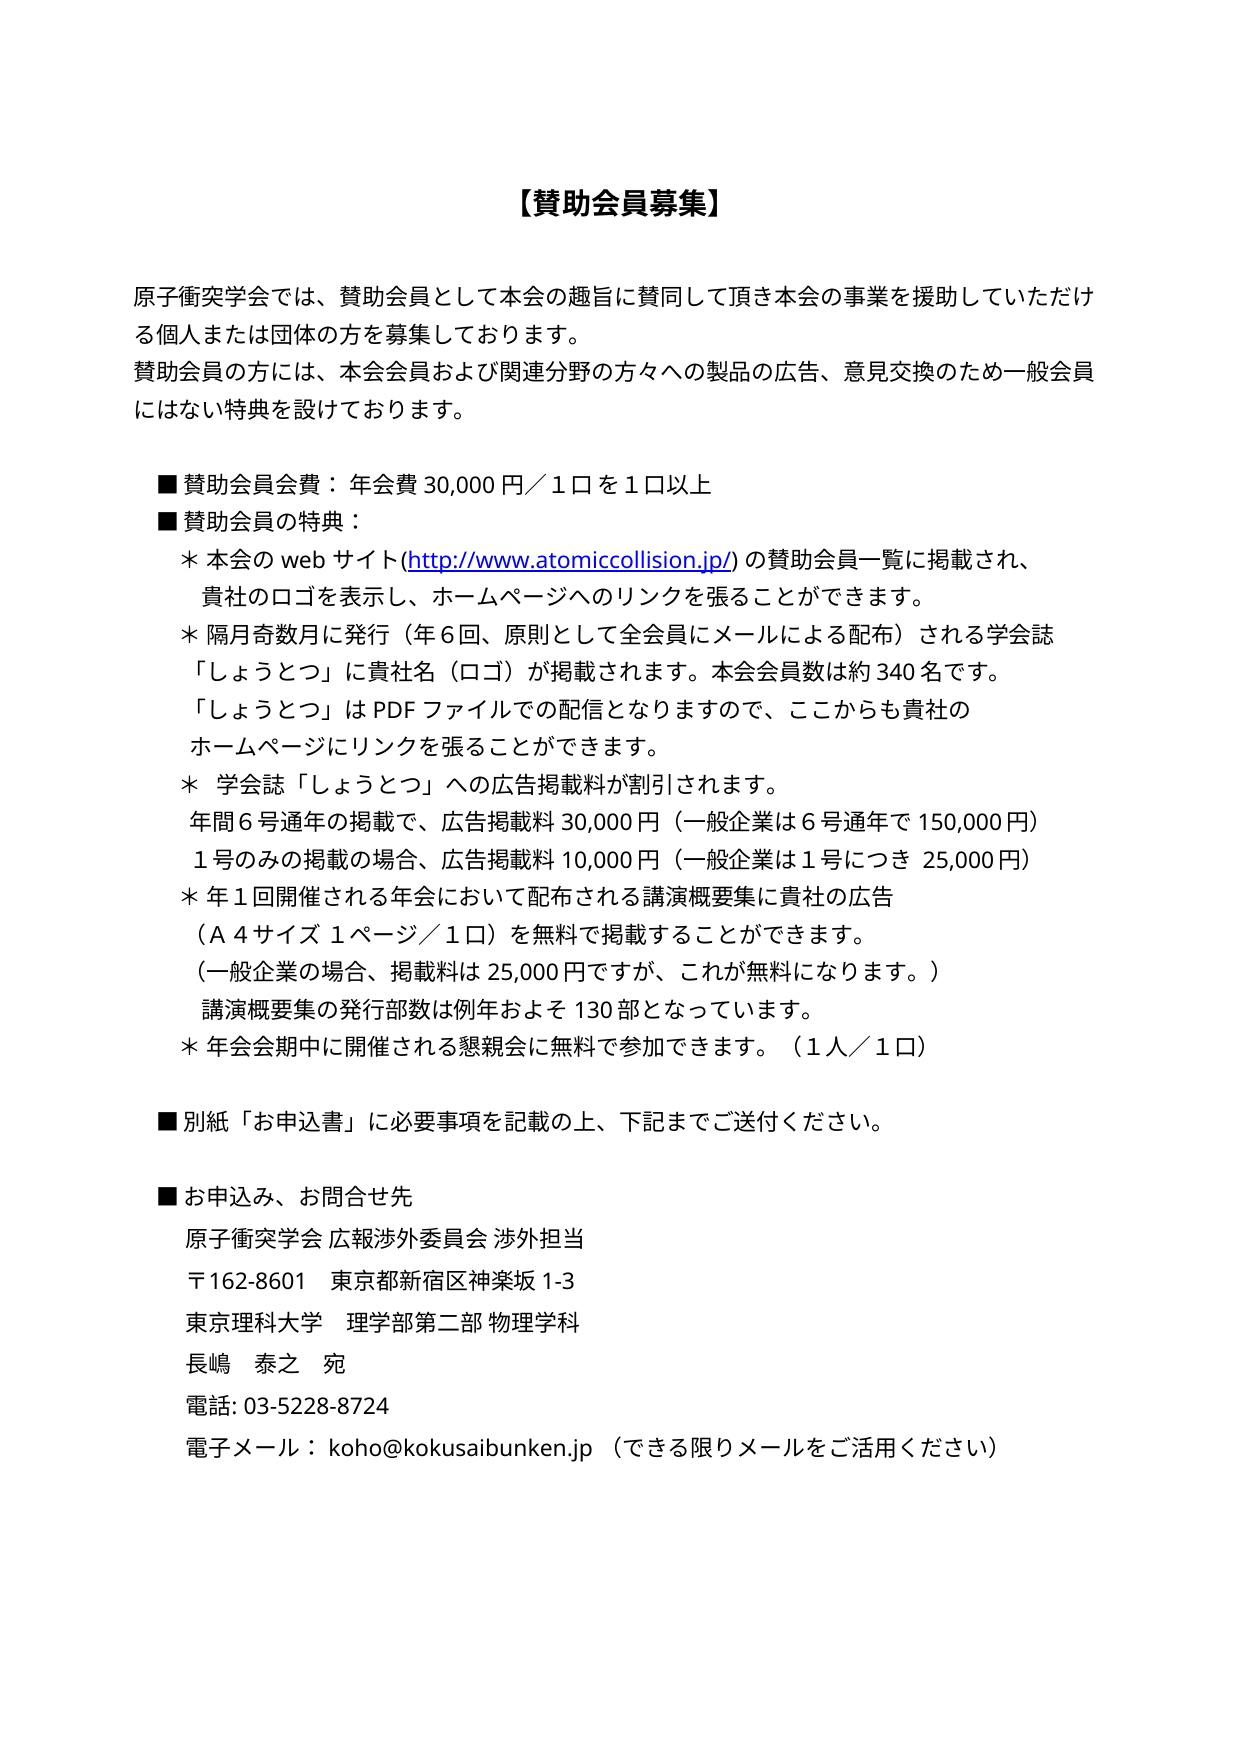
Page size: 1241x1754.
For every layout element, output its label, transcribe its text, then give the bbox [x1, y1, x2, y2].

text 原子衝突学会 広報渉外委員会 渉外担当 [133, 1214, 1107, 1256]
text 講演概要集の発行部数は例年およそ 130部となっています。 [133, 989, 1107, 1027]
text ＊ 年１回開催される年会において配布される講演概要集に貴社の広告 [133, 877, 1107, 914]
text １号のみの掲載の場合、広告掲載料 10,000円（一般企業は１号につき 25,000円） [133, 839, 1107, 877]
text 「しょうとつ」に貴社名（ロゴ）が掲載されます。本会会員数は約340名です。 [133, 652, 1107, 689]
text ＊ 本会の web サイト(http://www.atomiccollision.jp/) の賛助会員一覧に掲載され、 [133, 539, 1107, 577]
text 賛助会員の方には、本会会員および関連分野の方々への製品の広告、意見交換のため一般会員にはない特典を設けております。 [133, 352, 1107, 427]
text 年間６号通年の掲載で、広告掲載料 30,000円（一般企業は６号通年で 150,000円） [133, 802, 1107, 839]
text 【賛助会員募集】 [133, 164, 1107, 239]
text ■ 賛助会員の特典： [133, 502, 1107, 539]
list 学会誌「しょうとつ」への広告掲載料が割引されます。 [179, 764, 1107, 802]
text 電話: 03-5228-8724 [133, 1381, 1107, 1423]
text ＊ 年会会期中に開催される懇親会に無料で参加できます。（１人／１口） [133, 1027, 1107, 1064]
text ホームページにリンクを張ることができます。 [133, 727, 1107, 764]
text 〒162-8601 東京都新宿区神楽坂1-3 [133, 1256, 1107, 1298]
text ■ 別紙「お申込書」に必要事項を記載の上、下記までご送付ください。 [133, 1102, 1107, 1139]
text ■ 賛助会員会費： 年会費 30,000 円／１口 を１口以上 [133, 464, 1107, 502]
text 原子衝突学会では、賛助会員として本会の趣旨に賛同して頂き本会の事業を援助していただける個人または団体の方を募集しております。 [133, 277, 1107, 352]
text 東京理科大学 理学部第二部 物理学科 [133, 1298, 1107, 1339]
text ＊ 隔月奇数月に発行（年６回、原則として全会員にメールによる配布）される学会誌 [133, 614, 1107, 652]
text （一般企業の場合、掲載料は 25,000円ですが、これが無料になります。） [133, 952, 1107, 989]
text 貴社のロゴを表示し、ホームページへのリンクを張ることができます。 [133, 577, 1107, 614]
text （Ａ４サイズ １ページ／１口）を無料で掲載することができます。 [133, 914, 1107, 952]
text ■ お申込み、お問合せ先 [133, 1177, 1107, 1214]
text 電子メール： koho@kokusaibunken.jp （できる限りメールをご活用ください） [133, 1423, 1107, 1464]
text 「しょうとつ」は PDF ファイルでの配信となりますので、ここからも貴社の [133, 689, 1107, 727]
text 長嶋 泰之 宛 [133, 1339, 1107, 1381]
